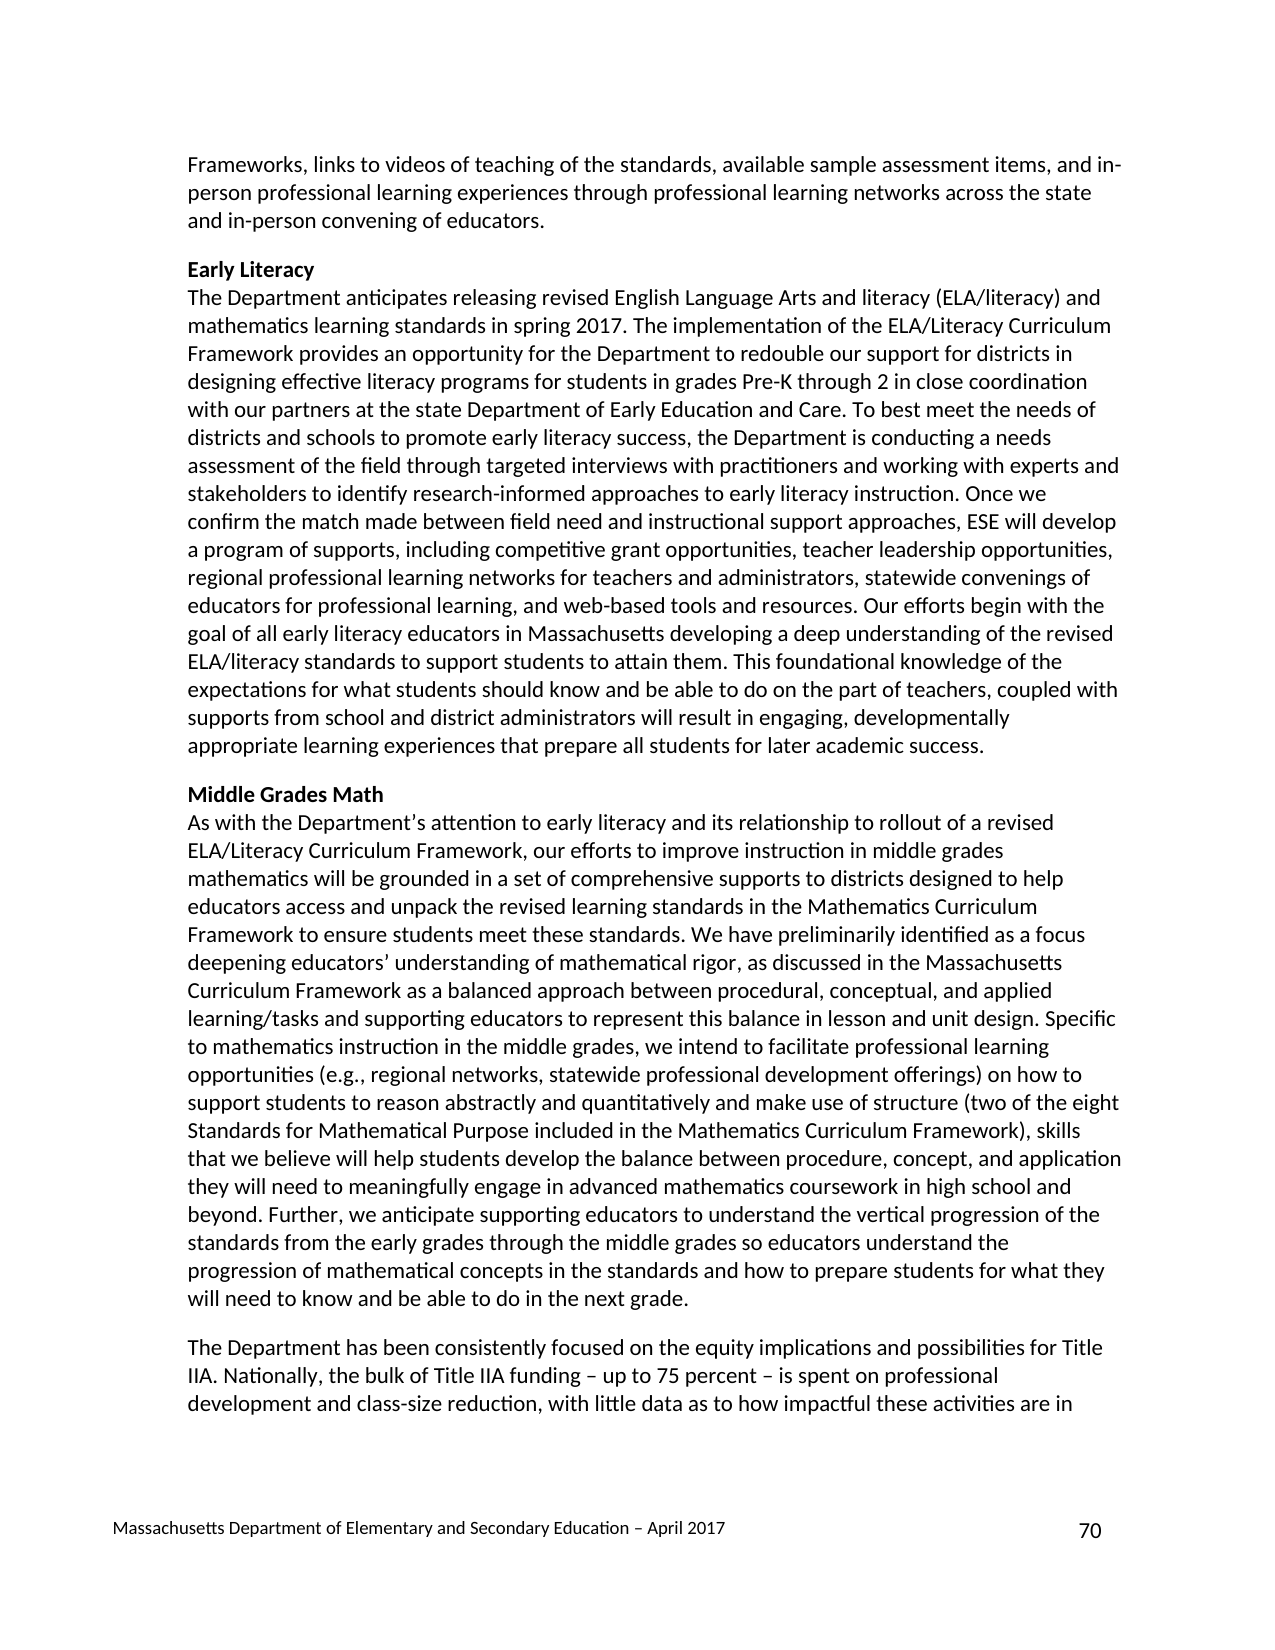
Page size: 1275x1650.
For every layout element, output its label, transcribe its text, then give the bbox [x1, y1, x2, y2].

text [187, 1333, 1125, 1417]
text The Department anticipates releasing revised English Language Arts and literacy (ELA/literacy) and mathematics learning standards in spring 2017. The implementation of the ELA/Literacy Curriculum Framework provides an opportunity for the Department to redouble our support for districts in designing effective literacy programs for students in grades Pre-K through 2 in close coordination with our partners at the state Department of Early Education and Care. To best meet the needs of districts and schools to promote early literacy success, the Department is conducting a needs assessment of the field through targeted interviews with practitioners and working with experts and stakeholders to identify research-informed approaches to early literacy instruction. Once we confirm the match made between field need and instructional support approaches, ESE will develop a program of supports, including competitive grant opportunities, teacher leadership opportunities, regional professional learning networks for teachers and administrators, statewide convenings of educators for professional learning, and web-based tools and resources. Our efforts begin with the goal of all early literacy educators in Massachusetts developing a deep understanding of the revised ELA/literacy standards to support students to attain them. This foundational knowledge of the expectations for what students should know and be able to do on the part of teachers, coupled with supports from school and district administrators will result in engaging, developmentally appropriate learning experiences that prepare all students for later academic success. [187, 283, 1125, 759]
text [187, 150, 1125, 234]
text Middle Grades Math [187, 780, 1125, 808]
text As with the Department’s attention to early literacy and its relationship to rollout of a revised ELA/Literacy Curriculum Framework, our efforts to improve instruction in middle grades mathematics will be grounded in a set of comprehensive supports to districts designed to help educators access and unpack the revised learning standards in the Mathematics Curriculum Framework to ensure students meet these standards. We have preliminarily identified as a focus deepening educators’ understanding of mathematical rigor, as discussed in the Massachusetts Curriculum Framework as a balanced approach between procedural, conceptual, and applied learning/tasks and supporting educators to represent this balance in lesson and unit design. Specific to mathematics instruction in the middle grades, we intend to facilitate professional learning opportunities (e.g., regional networks, statewide professional development offerings) on how to support students to reason abstractly and quantitatively and make use of structure (two of the eight Standards for Mathematical Purpose included in the Mathematics Curriculum Framework), skills that we believe will help students develop the balance between procedure, concept, and application they will need to meaningfully engage in advanced mathematics coursework in high school and beyond. Further, we anticipate supporting educators to understand the vertical progression of the standards from the early grades through the middle grades so educators understand the progression of mathematical concepts in the standards and how to prepare students for what they will need to know and be able to do in the next grade. [187, 808, 1125, 1312]
text Early Literacy [187, 255, 1125, 283]
